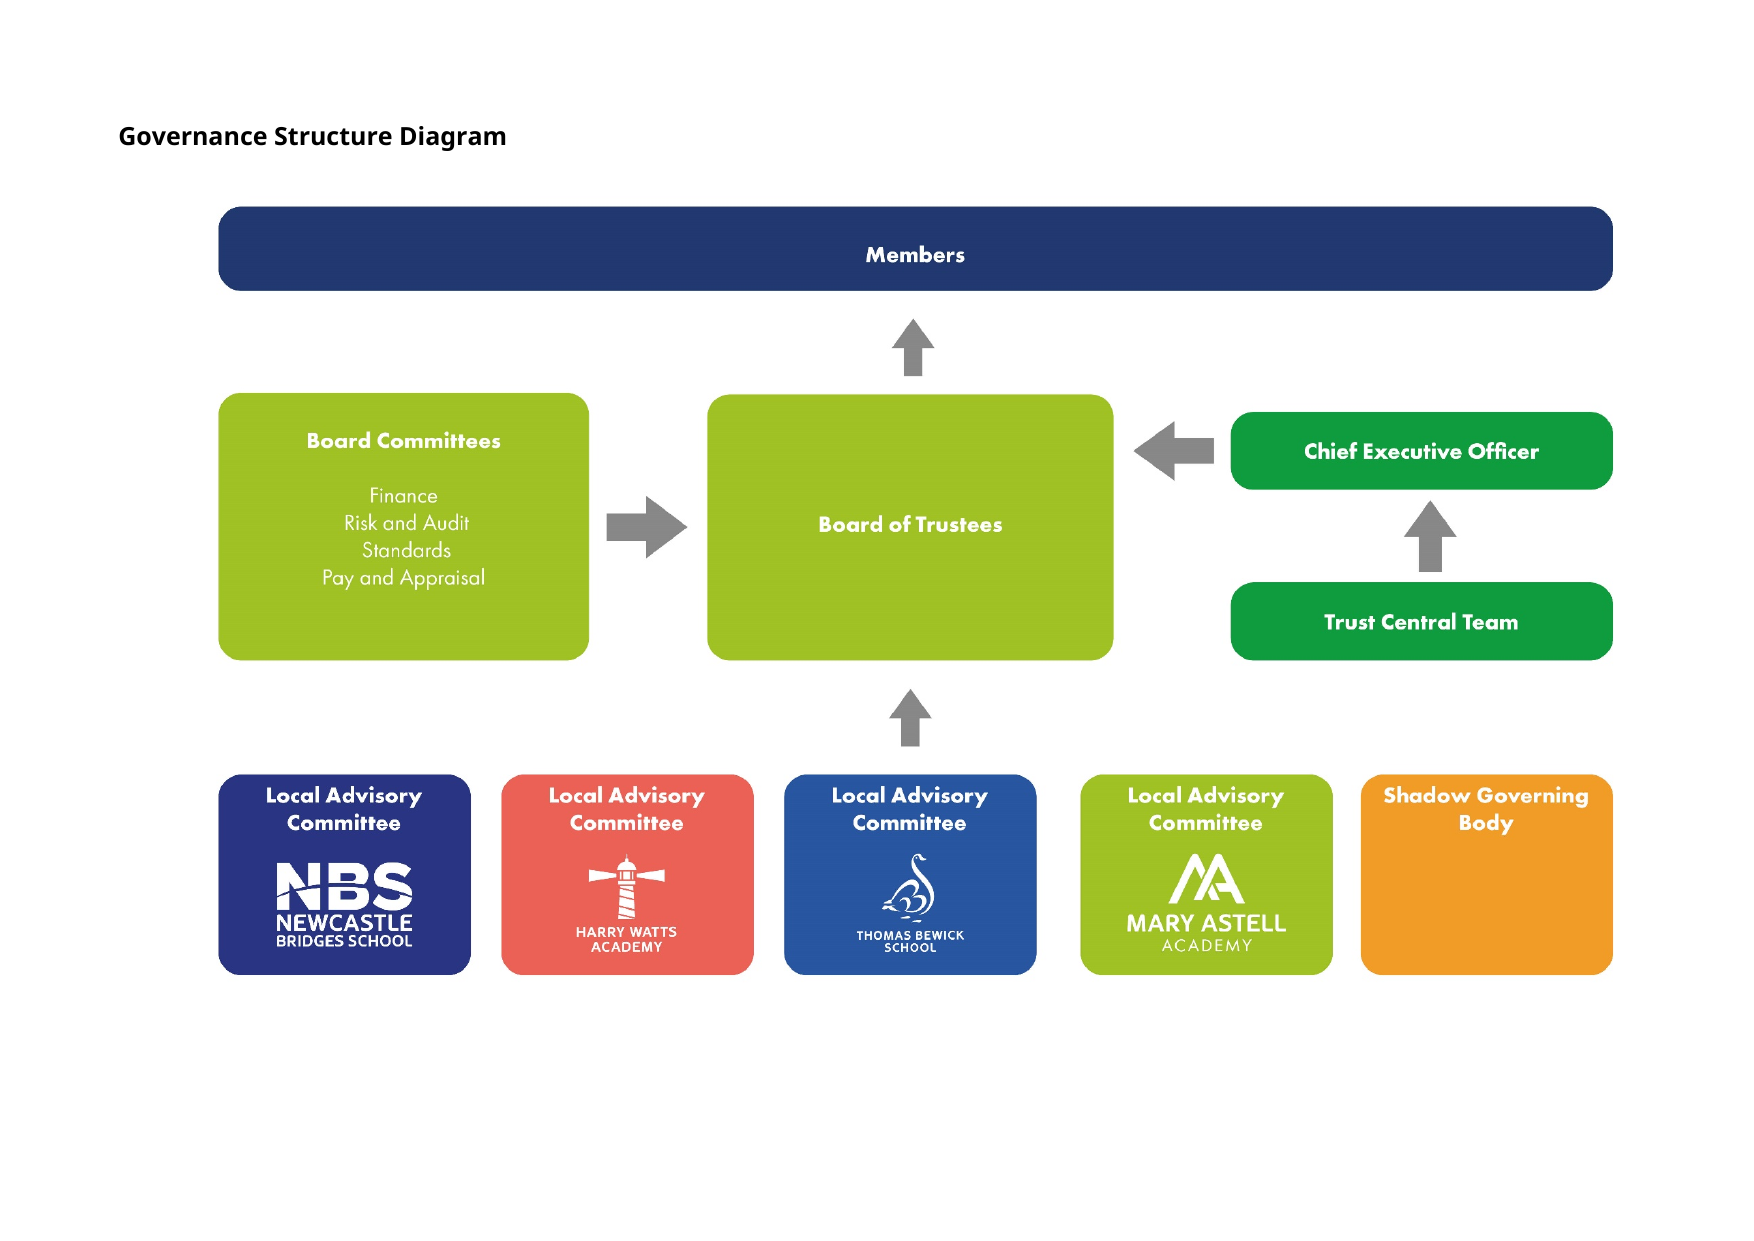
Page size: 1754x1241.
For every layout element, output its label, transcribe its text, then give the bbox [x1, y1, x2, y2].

text Governance Structure Diagram [118, 118, 1636, 152]
picture [118, 175, 1713, 1073]
